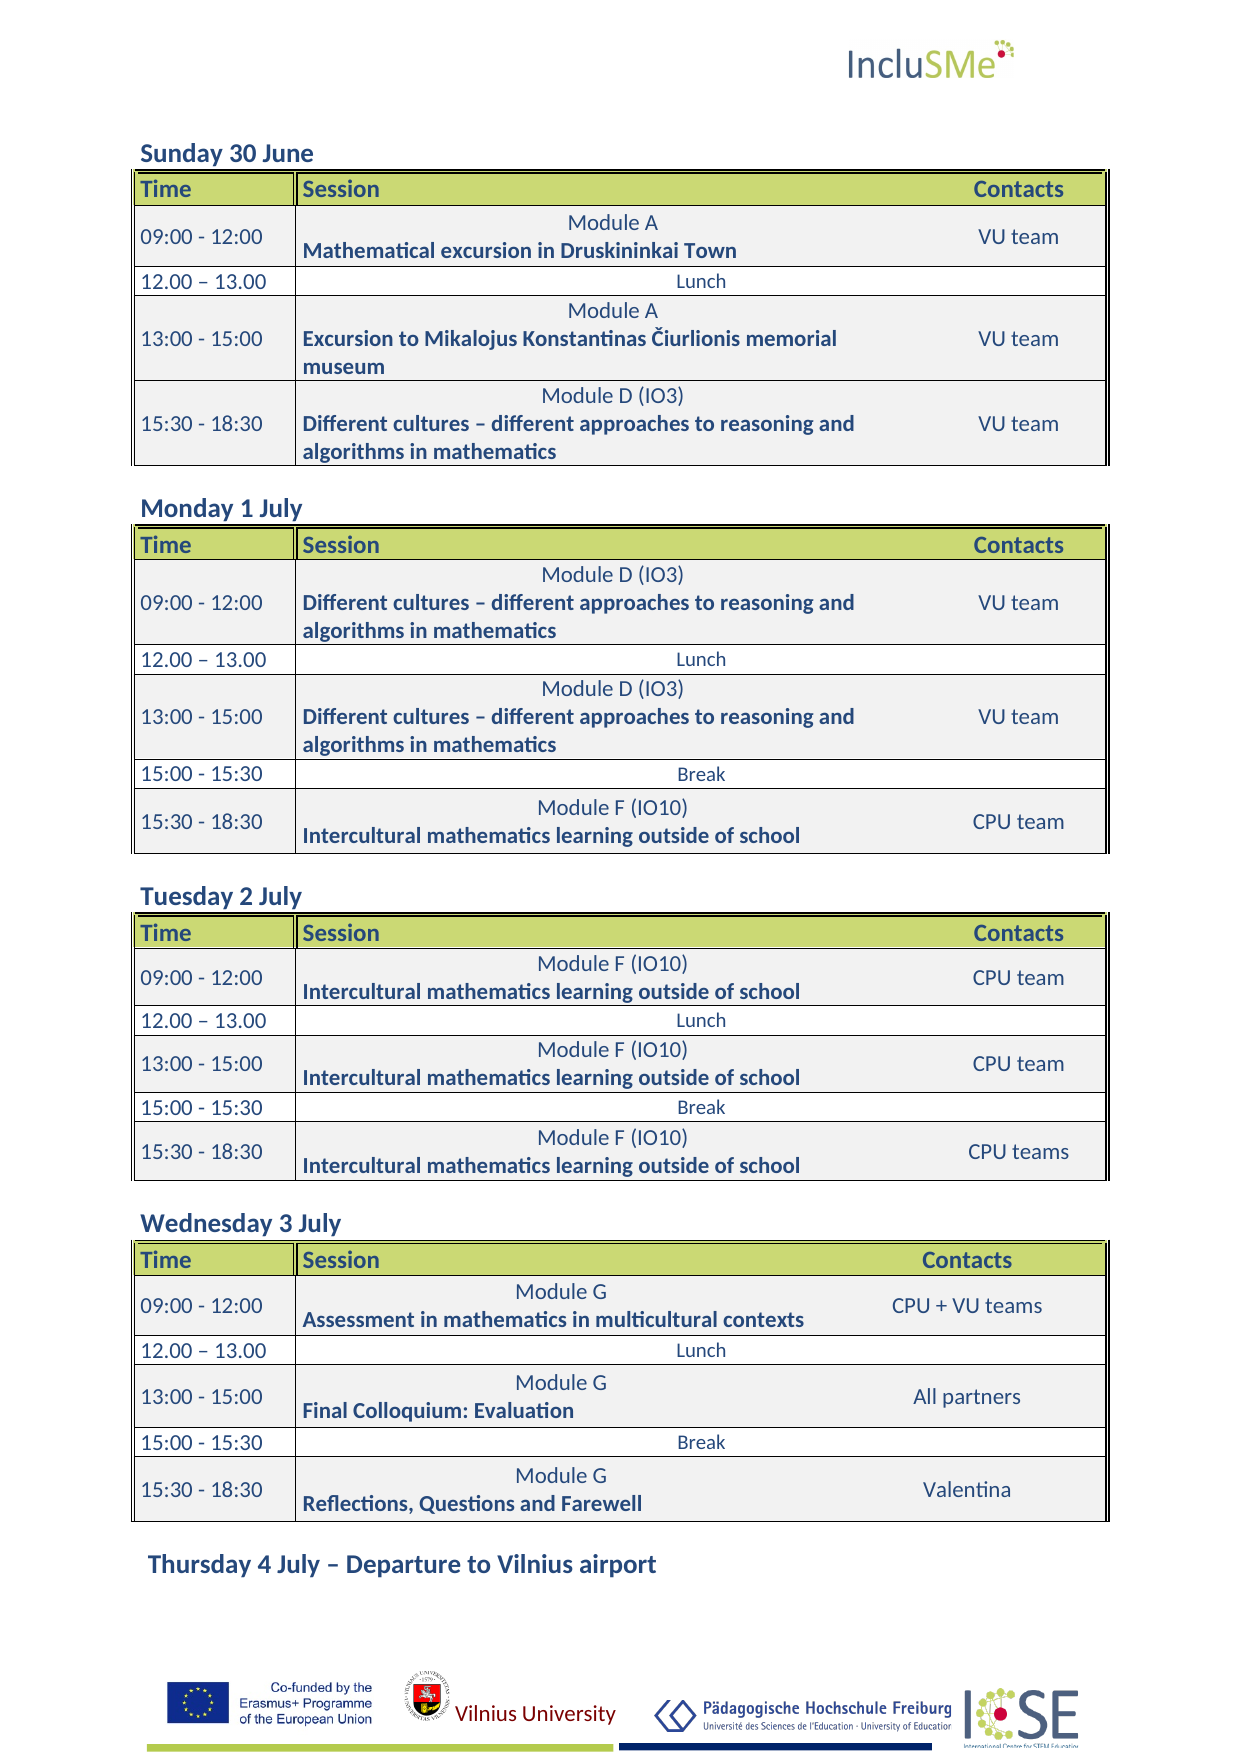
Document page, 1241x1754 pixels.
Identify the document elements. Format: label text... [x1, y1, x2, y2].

table_cell 15:30 - 18:30 [135, 381, 295, 465]
table_cell Module F (IO10) Intercultural mathematics learning outside of school [296, 949, 930, 1005]
table_cell Time [133, 912, 295, 947]
table_cell Monday 1 July [133, 465, 1107, 524]
table_cell 12.00 – 13.00 [135, 645, 295, 673]
table_cell Session [298, 529, 930, 559]
table_cell Wednesday 3 July [133, 1180, 1107, 1239]
table_cell 12.00 – 13.00 [135, 1006, 295, 1034]
table_cell Break [296, 1428, 1105, 1456]
table_cell Session [298, 917, 930, 947]
table_cell CPU team [930, 1036, 1105, 1092]
table_cell VU team [930, 675, 1105, 758]
table_cell Contacts [930, 912, 1107, 947]
table_cell Valentina [827, 1457, 1105, 1521]
table_cell 12.00 – 13.00 [135, 1336, 295, 1364]
table_cell Module F (IO10) Intercultural mathematics learning outside of school [296, 789, 930, 853]
table_cell Module G Reflections, Questions and Farewell [296, 1457, 827, 1521]
table_cell 13:00 - 15:00 [135, 1365, 295, 1427]
table_cell Session [298, 1244, 827, 1275]
table_cell 09:00 - 12:00 [135, 1276, 295, 1335]
table_cell 15:00 - 15:30 [135, 1093, 295, 1121]
text Thursday 4 July – Departure to Vilnius airport [148, 1547, 1092, 1580]
table_cell 15:30 - 18:30 [135, 789, 295, 853]
table_cell CPU + VU teams [827, 1276, 1105, 1335]
table_cell Break [296, 760, 1105, 788]
table_cell 13:00 - 15:00 [135, 1036, 295, 1092]
table_cell CPU team [930, 789, 1105, 853]
table_cell 09:00 - 12:00 [135, 206, 295, 266]
table_cell Module A Excursion to Mikalojus Konstantinas Čiurlionis memorial museum [296, 296, 930, 380]
table_cell Lunch [296, 1336, 1105, 1364]
table_cell Module F (IO10) Intercultural mathematics learning outside of school [296, 1036, 930, 1092]
table_cell 12.00 – 13.00 [135, 267, 295, 295]
table_cell VU team [930, 381, 1105, 465]
table_cell 09:00 - 12:00 [135, 949, 295, 1005]
picture [654, 1700, 952, 1732]
table_cell Lunch [296, 645, 1105, 673]
table_cell Lunch [296, 1006, 1105, 1034]
table_cell Module G Final Colloquium: Evaluation [296, 1365, 827, 1427]
table_cell 15:00 - 15:30 [135, 1428, 295, 1456]
table_cell 09:00 - 12:00 [135, 560, 295, 644]
table_cell Module A Mathematical excursion in Druskininkai Town [296, 206, 930, 266]
table_cell 13:00 - 15:00 [135, 675, 295, 758]
table_cell Module F (IO10) Intercultural mathematics learning outside of school [296, 1122, 930, 1180]
table_cell Module D (IO3) Different cultures – different approaches to reasoning and algorithms in mathematics [296, 560, 930, 644]
table_cell Contacts [827, 1240, 1107, 1275]
table_header Sunday 30 June [133, 136, 1107, 169]
table_cell VU team [930, 206, 1105, 266]
table_cell Session [298, 174, 930, 205]
table_cell 13:00 - 15:00 [135, 296, 295, 380]
table_cell Module G Assessment in mathematics in multicultural contexts [296, 1276, 827, 1335]
table_cell VU team [930, 296, 1105, 380]
table_cell CPU team [930, 949, 1105, 1005]
table_cell CPU teams [930, 1122, 1105, 1180]
table_cell Contacts [930, 169, 1107, 205]
table_cell Tuesday 2 July [133, 853, 1107, 912]
table_cell 15:00 - 15:30 [135, 760, 295, 788]
table_cell All partners [827, 1365, 1105, 1427]
picture [154, 1670, 382, 1735]
table_cell Time [133, 1240, 295, 1275]
picture [847, 39, 1014, 77]
table_cell Module D (IO3) Different cultures – different approaches to reasoning and algorithms in mathematics [296, 675, 930, 758]
table_cell Module D (IO3) Different cultures – different approaches to reasoning and algorithms in mathematics [296, 381, 930, 465]
table_cell Time [133, 524, 295, 559]
table_cell 15:30 - 18:30 [135, 1122, 295, 1180]
table_cell VU team [930, 560, 1105, 644]
picture [404, 1671, 450, 1721]
table_cell Break [296, 1093, 1105, 1121]
table_cell Lunch [296, 267, 1105, 295]
table_cell 15:30 - 18:30 [135, 1457, 295, 1521]
table_cell Contacts [930, 524, 1107, 559]
table_cell Time [133, 169, 295, 205]
